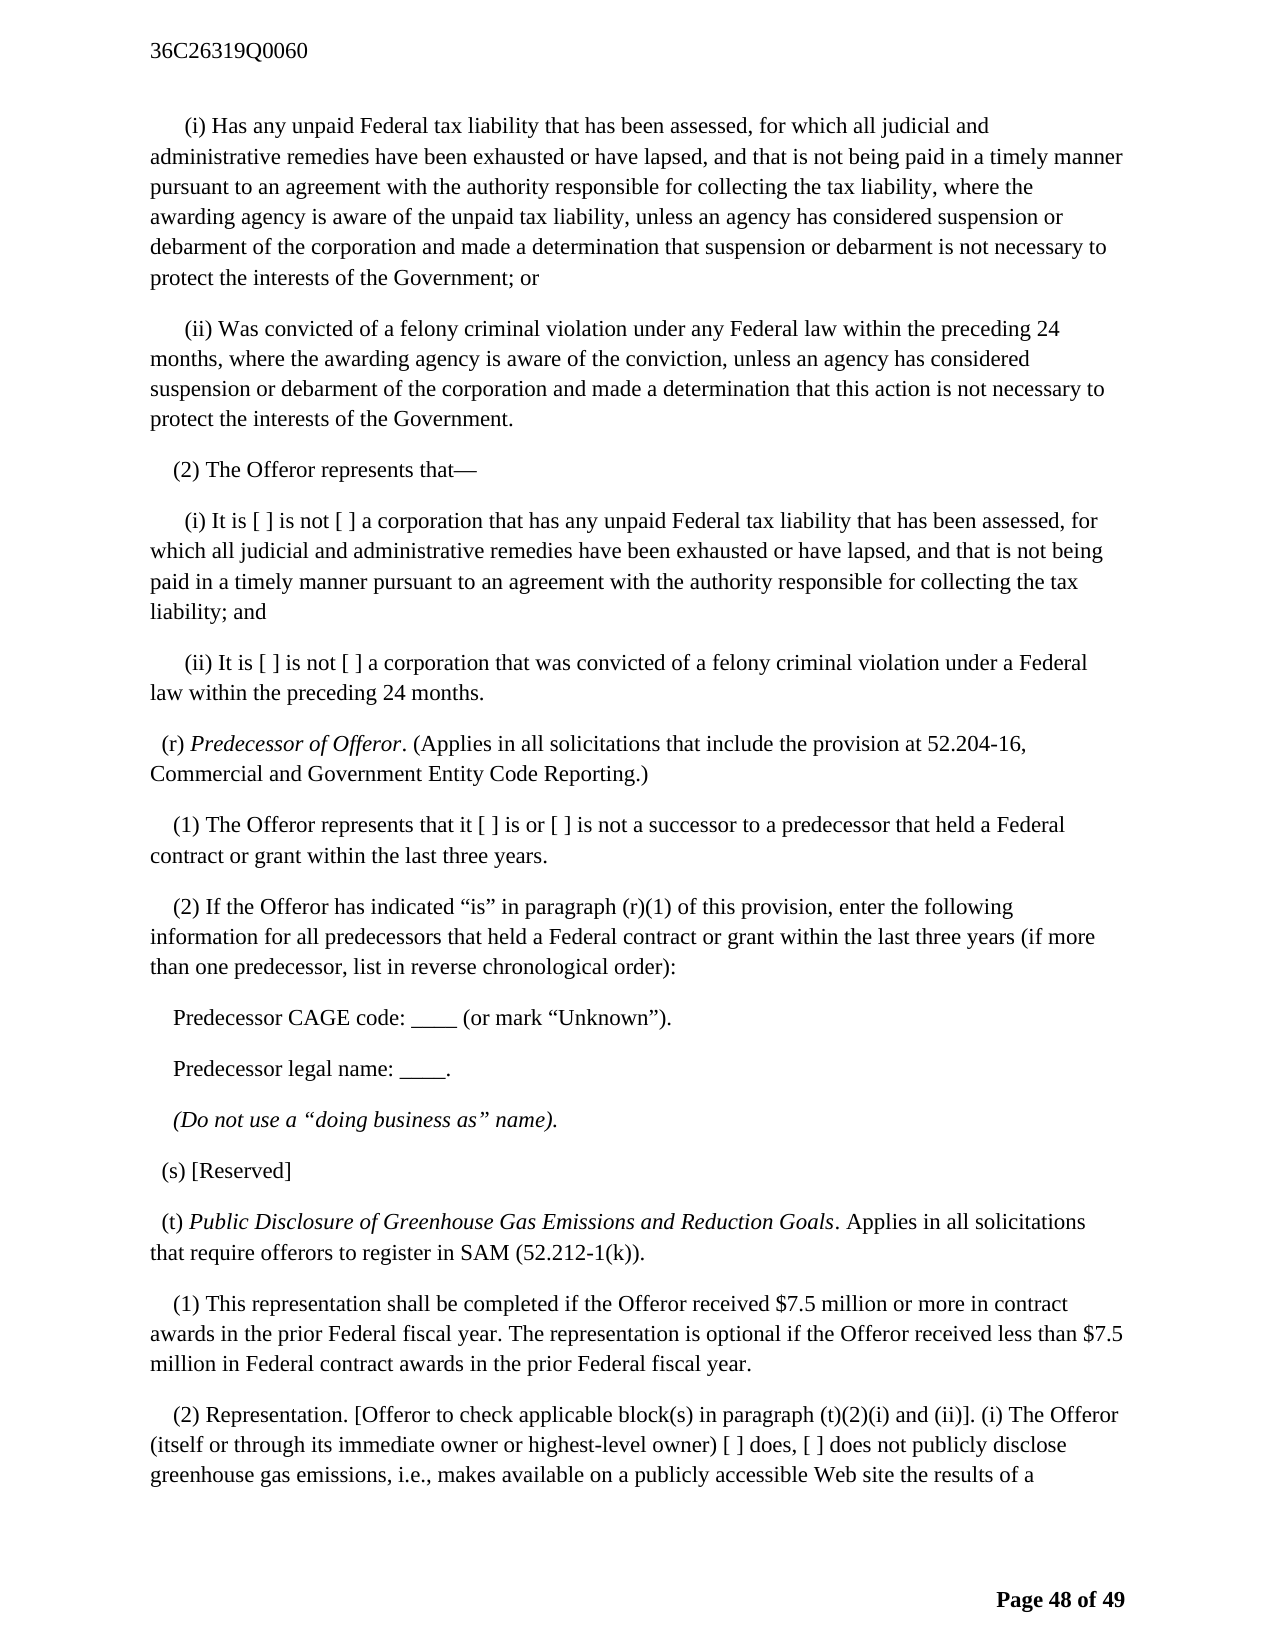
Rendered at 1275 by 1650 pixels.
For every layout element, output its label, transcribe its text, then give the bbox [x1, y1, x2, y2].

text (i) Has any unpaid Federal tax liability that has been assessed, for which all judicial and administrative remedies have been exhausted or have lapsed, and that is not being paid in a timely manner pursuant to an agreement with the authority responsible for collecting the tax liability, where the awarding agency is aware of the unpaid tax liability, unless an agency has considered suspension or debarment of the corporation and made a determination that suspension or debarment is not necessary to protect the interests of the Government; or [150, 112, 1125, 290]
text (s) [Reserved] [150, 1157, 1125, 1184]
text (Do not use a “doing business as” name). [150, 1106, 1125, 1133]
text Predecessor legal name: ____. [150, 1055, 1125, 1082]
text (1) The Offeror represents that it [ ] is or [ ] is not a successor to a predecessor that held a Federal contract or grant within the last three years. [150, 811, 1125, 868]
text (ii) Was convicted of a felony criminal violation under any Federal law within the preceding 24 months, where the awarding agency is aware of the conviction, unless an agency has considered suspension or debarment of the corporation and made a determination that this action is not necessary to protect the interests of the Government. [150, 314, 1125, 432]
text (2) The Offeror represents that— [150, 456, 1125, 483]
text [150, 1401, 1125, 1488]
text (2) If the Offeror has indicated “is” in paragraph (r)(1) of this provision, enter the following information for all predecessors that held a Federal contract or grant within the last three years (if more than one predecessor, list in reverse chronological order): [150, 893, 1125, 979]
text Predecessor CAGE code: ____ (or mark “Unknown”). [150, 1004, 1125, 1031]
text (i) It is [ ] is not [ ] a corporation that has any unpaid Federal tax liability that has been assessed, for which all judicial and administrative remedies have been exhausted or have lapsed, and that is not being paid in a timely manner pursuant to an agreement with the authority responsible for collecting the tax liability; and [150, 507, 1125, 624]
text (1) This representation shall be completed if the Offeror received $7.5 million or more in contract awards in the prior Federal fiscal year. The representation is optional if the Offeror received less than $7.5 million in Federal contract awards in the prior Federal fiscal year. [150, 1289, 1125, 1376]
text (t) Public Disclosure of Greenhouse Gas Emissions and Reduction Goals. Applies in all solicitations that require offerors to register in SAM (52.212-1(k)). [150, 1208, 1125, 1265]
text (ii) It is [ ] is not [ ] a corporation that was convicted of a felony criminal violation under a Federal law within the preceding 24 months. [150, 649, 1125, 706]
text (r) Predecessor of Offeror. (Applies in all solicitations that include the provision at 52.204-16, Commercial and Government Entity Code Reporting.) [150, 730, 1125, 787]
